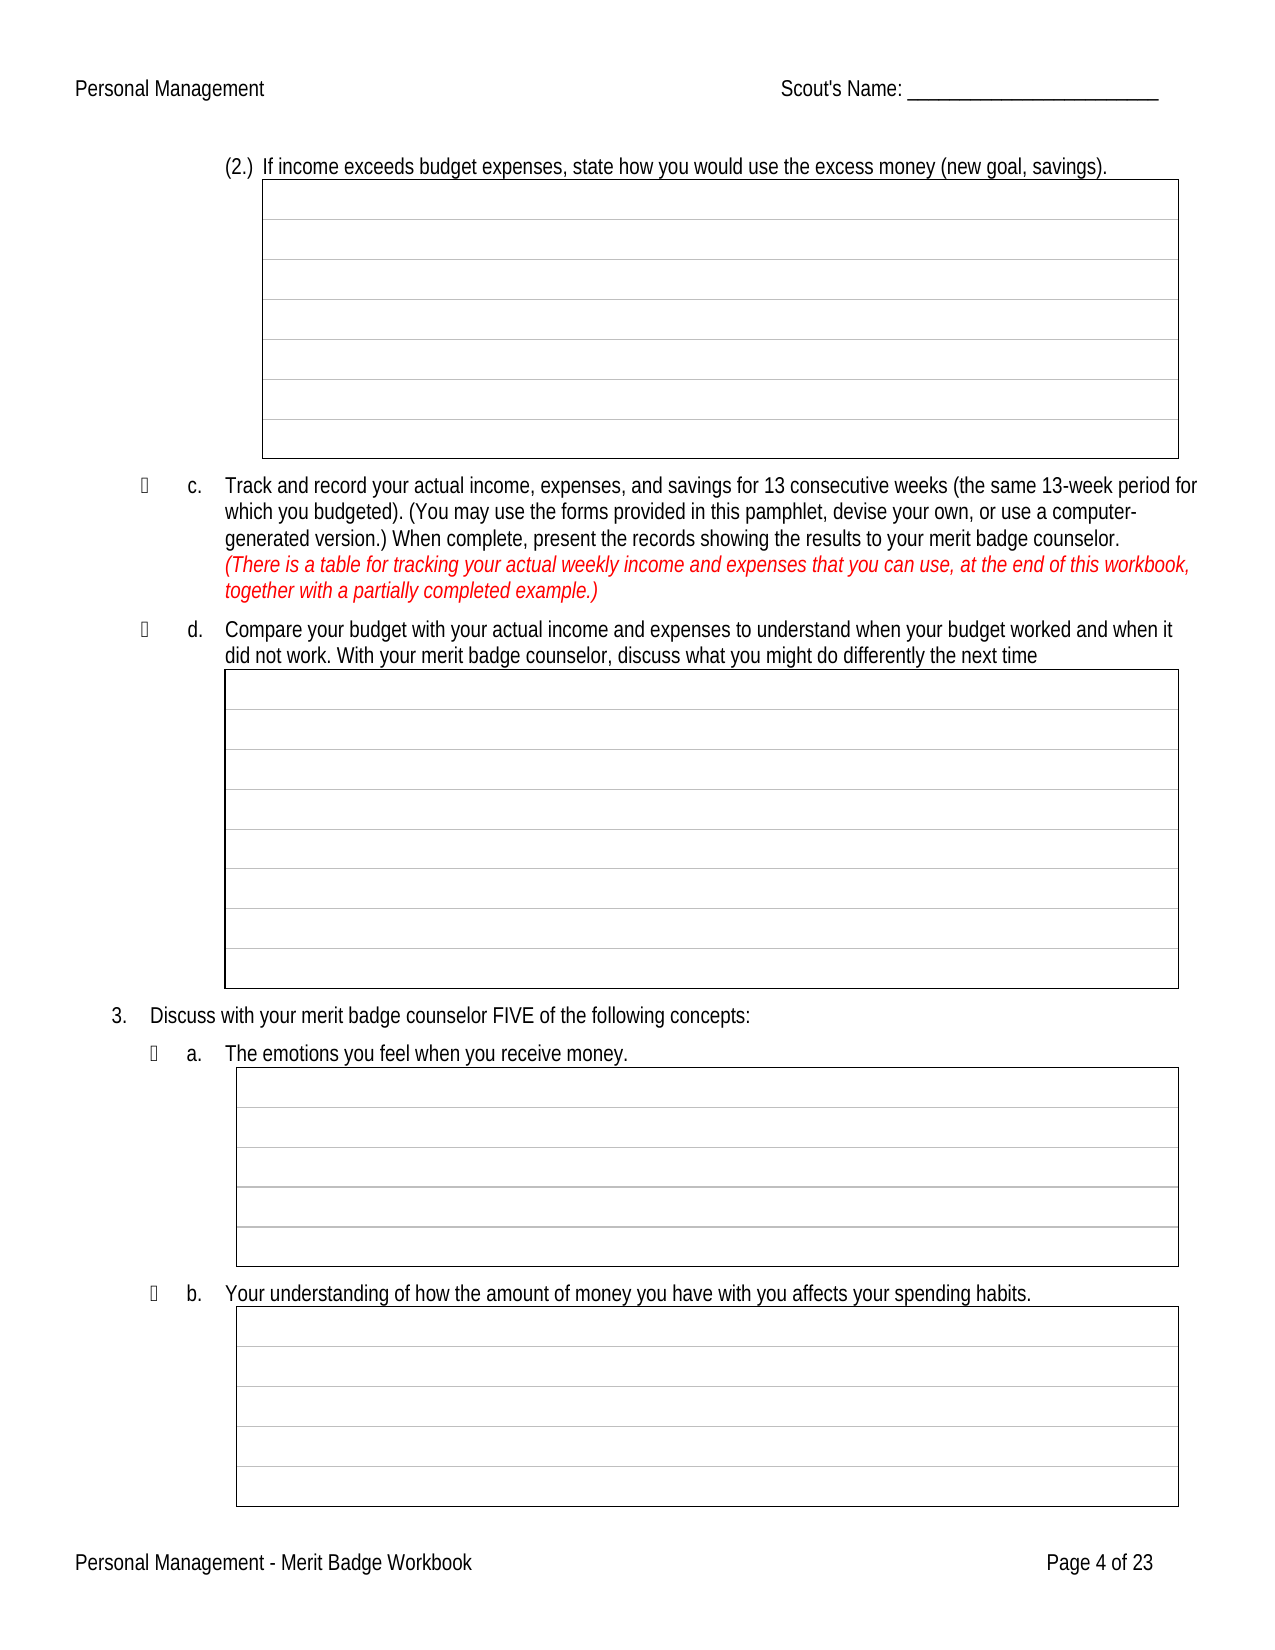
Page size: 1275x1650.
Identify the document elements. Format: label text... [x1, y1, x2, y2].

table_cell [226, 949, 1178, 988]
text (2.) If income exceeds budget expenses, state how you would use the excess money (new goal, savings). [225, 153, 1200, 179]
list d. Compare your budget with your actual income and expenses to understand when your budget worked and when it did not work. With your merit badge counselor, discuss what you might do differently the next time [141, 616, 1200, 669]
table_cell [226, 710, 1178, 749]
text 3. Discuss with your merit badge counselor FIVE of the following concepts: [75, 1002, 1200, 1028]
table_cell [263, 380, 1178, 418]
table_cell [237, 1387, 1178, 1426]
table_cell [226, 750, 1178, 788]
table_cell [263, 340, 1178, 378]
table_cell [226, 830, 1178, 868]
table_cell [237, 1228, 1178, 1266]
table_header [263, 180, 1178, 219]
table_header [237, 1307, 1178, 1346]
list c. Track and record your actual income, expenses, and savings for 13 consecutive weeks (the same 13-week period for which you budgeted). (You may use the forms provided in this pamphlet, devise your own, or use a computer-generated version.) When complete, present the records showing the results to your merit badge counselor. [141, 472, 1200, 551]
table_cell [263, 220, 1178, 259]
text b. Your understanding of how the amount of money you have with you affects your spending habits. [150, 1280, 1200, 1306]
table_cell [237, 1188, 1178, 1226]
text (There is a table for tracking your actual weekly income and expenses that you can use, at the end of this workbook, together with a partially completed example.) [150, 551, 1200, 604]
table_cell [237, 1148, 1178, 1186]
table_cell [263, 300, 1178, 339]
table_cell [237, 1347, 1178, 1386]
table_cell [263, 260, 1178, 299]
table_cell [226, 790, 1178, 828]
table_cell [237, 1108, 1178, 1147]
table_header [226, 670, 1178, 709]
table_cell [237, 1427, 1178, 1466]
table_cell [237, 1467, 1178, 1506]
table_cell [226, 909, 1178, 948]
text a. The emotions you feel when you receive money. [150, 1040, 1200, 1067]
table_cell [226, 869, 1178, 908]
table_header [237, 1068, 1178, 1107]
table_cell [263, 420, 1178, 458]
